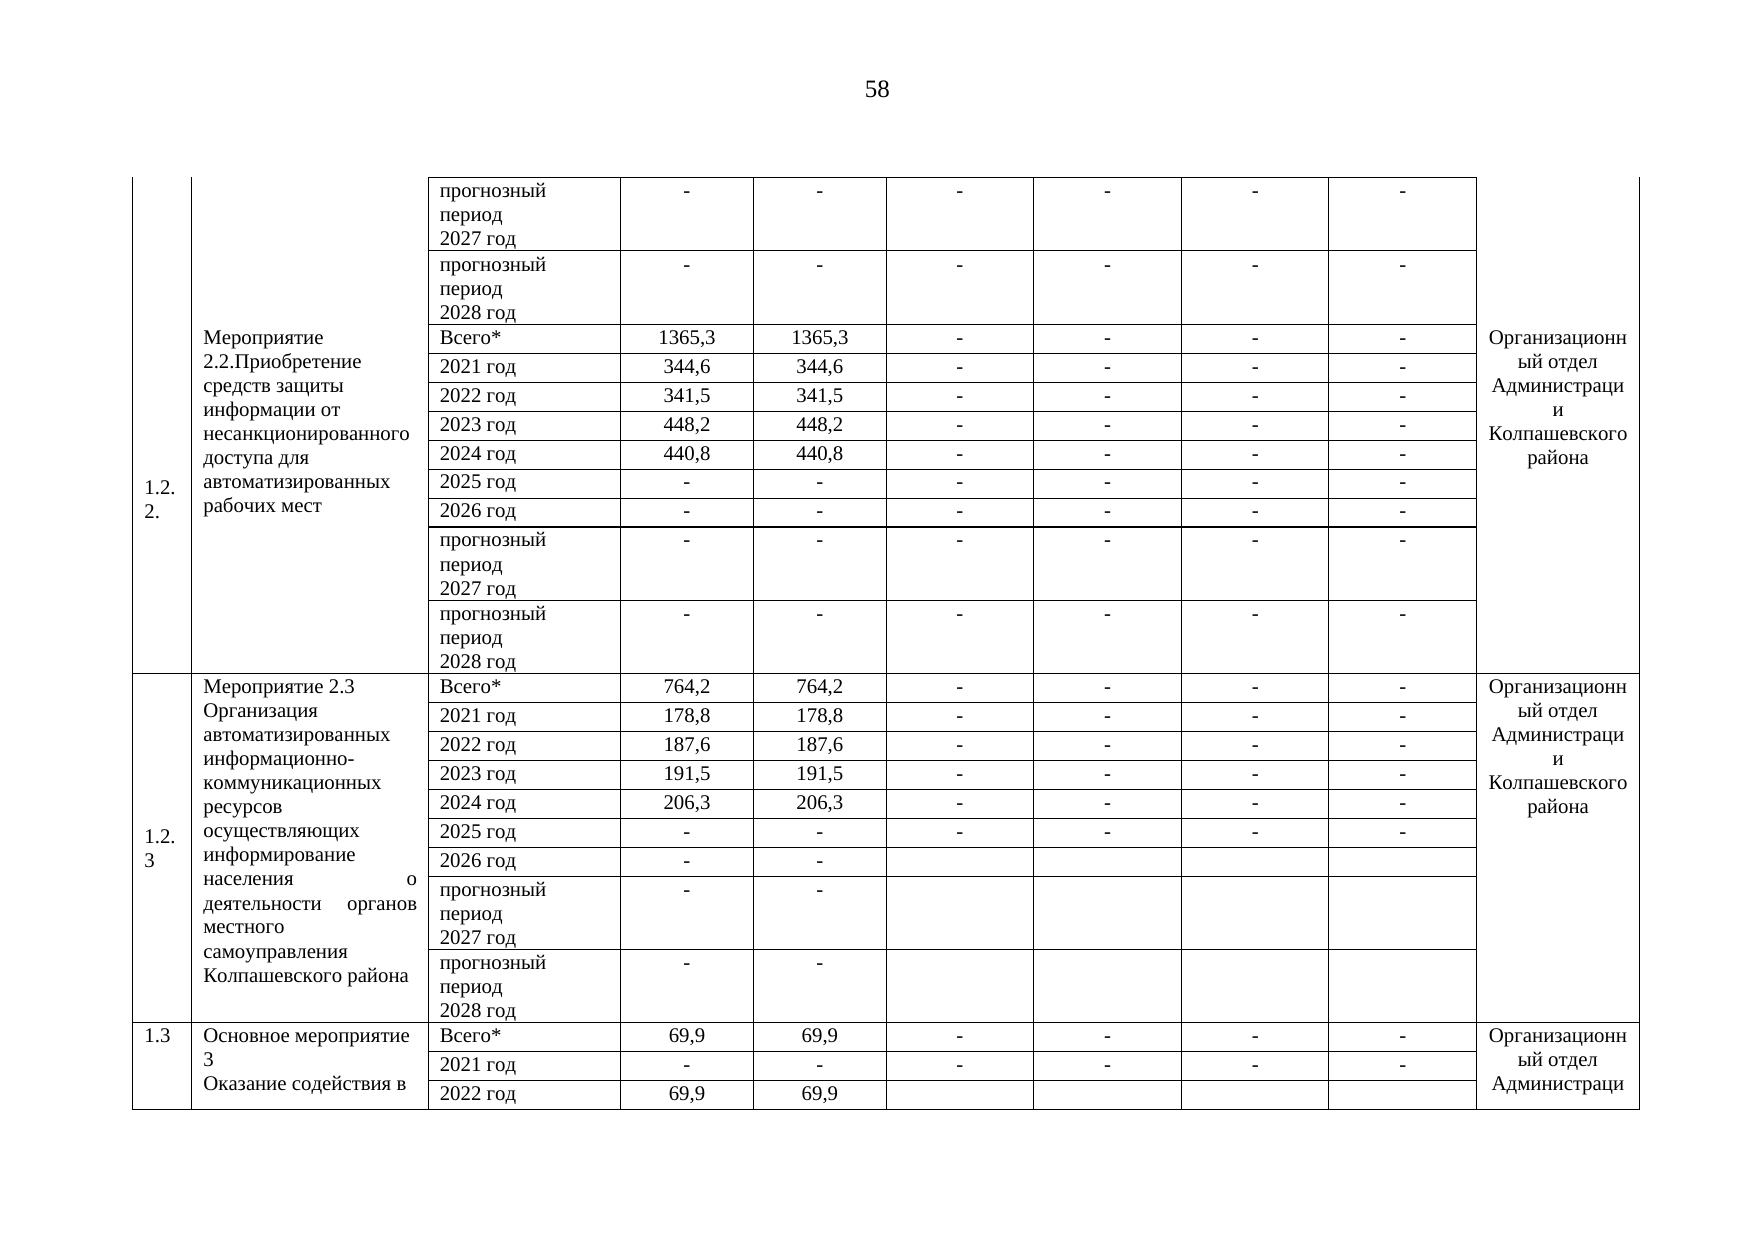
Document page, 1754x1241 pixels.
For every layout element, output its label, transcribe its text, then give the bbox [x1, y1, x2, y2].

table_cell - [621, 848, 753, 876]
table_cell - [887, 178, 1033, 250]
table_cell 341,5 [621, 383, 753, 411]
table_cell [1182, 950, 1328, 1022]
table_cell - [1034, 325, 1181, 353]
table_cell 2022 год [429, 383, 620, 411]
table_cell прогнозный период 2027 год [429, 877, 620, 949]
table_cell [1329, 848, 1476, 876]
table_cell - [754, 178, 886, 250]
table_cell - [1329, 819, 1476, 847]
table_cell - [1034, 1023, 1181, 1051]
table_cell прогнозный период 2027 год [429, 178, 620, 250]
table_cell - [1034, 732, 1181, 760]
table_cell - [754, 950, 886, 1022]
table_cell - [1182, 732, 1328, 760]
table_cell - [1034, 354, 1181, 382]
table_cell [1034, 1081, 1181, 1109]
table_cell - [754, 1052, 886, 1080]
table_cell Всего* [429, 325, 620, 353]
table_cell - [1329, 178, 1476, 250]
table_cell - [1329, 601, 1476, 673]
table_cell - [621, 819, 753, 847]
table_cell 2021 год [429, 354, 620, 382]
table_cell - [1329, 412, 1476, 439]
table_cell Всего* [429, 674, 620, 702]
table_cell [1477, 324, 1639, 673]
table_cell [1182, 848, 1328, 876]
table_cell - [1182, 819, 1328, 847]
table_cell 344,6 [621, 354, 753, 382]
table_cell 1.2.3 [133, 674, 191, 1022]
table_cell - [1182, 441, 1328, 468]
table_cell 2025 год [429, 819, 620, 847]
table_cell 448,2 [754, 412, 886, 439]
table_cell 1.2.2. [133, 324, 191, 673]
table_cell - [887, 383, 1033, 411]
table_cell - [1034, 703, 1181, 731]
table_cell - [1034, 528, 1181, 599]
table_cell - [1034, 819, 1181, 847]
table_cell - [1034, 761, 1181, 789]
table_cell - [621, 528, 753, 599]
table_cell - [621, 178, 753, 250]
table_cell - [1329, 441, 1476, 468]
table_cell [887, 848, 1033, 876]
table_cell - [887, 528, 1033, 599]
table_cell - [887, 251, 1033, 324]
table_cell - [754, 470, 886, 497]
table_cell - [621, 601, 753, 673]
table_cell - [887, 761, 1033, 789]
table_cell - [1182, 178, 1328, 250]
table_cell - [754, 819, 886, 847]
table_cell 191,5 [621, 761, 753, 789]
table_cell - [1329, 790, 1476, 818]
table_cell 187,6 [754, 732, 886, 760]
table_cell прогнозный период 2028 год [429, 601, 620, 673]
table_cell - [1034, 470, 1181, 497]
table_cell - [887, 325, 1033, 353]
table_cell - [1329, 703, 1476, 731]
table_cell [887, 950, 1033, 1022]
table_cell 206,3 [621, 790, 753, 818]
table_cell 187,6 [621, 732, 753, 760]
table_cell 2025 год [429, 470, 620, 497]
table_cell - [1182, 499, 1328, 526]
table_cell - [1034, 441, 1181, 468]
table_cell [1034, 877, 1181, 949]
table_cell 1365,3 [621, 325, 753, 353]
table_cell Мероприятие 2.3 Организация автоматизированных информационно- коммуникационных ресурсов осуществляющих информирование населения о деятельности органов местного самоуправления Колпашевского района [192, 674, 428, 1022]
table_cell [887, 877, 1033, 949]
table_cell - [887, 732, 1033, 760]
table_cell - [1034, 1052, 1181, 1080]
table_cell - [1329, 528, 1476, 599]
table_cell 341,5 [754, 383, 886, 411]
table_cell [1034, 950, 1181, 1022]
table_cell - [1182, 412, 1328, 439]
table_cell - [887, 790, 1033, 818]
table_cell - [1329, 1023, 1476, 1051]
table_cell - [754, 877, 886, 949]
table_cell 191,5 [754, 761, 886, 789]
table_cell - [621, 877, 753, 949]
table_cell - [1329, 325, 1476, 353]
table_cell - [1182, 470, 1328, 497]
table_cell 764,2 [754, 674, 886, 702]
table_cell - [887, 1023, 1033, 1051]
table_cell - [1182, 790, 1328, 818]
table_cell - [1329, 1052, 1476, 1080]
table_cell - [1329, 251, 1476, 324]
table_cell 2021 год [429, 1052, 620, 1080]
table_cell 2022 год [429, 1081, 620, 1109]
table_cell - [754, 848, 886, 876]
table_cell 440,8 [754, 441, 886, 468]
table_cell 448,2 [621, 412, 753, 439]
table_cell - [1329, 499, 1476, 526]
table_cell - [754, 601, 886, 673]
table_cell - [1182, 761, 1328, 789]
table_cell - [887, 1052, 1033, 1080]
table_cell 206,3 [754, 790, 886, 818]
table_cell - [1329, 470, 1476, 497]
table_cell [1182, 877, 1328, 949]
table_cell - [1034, 601, 1181, 673]
table_cell 2024 год [429, 790, 620, 818]
table_cell прогнозный период 2028 год [429, 251, 620, 324]
table_cell - [887, 601, 1033, 673]
table_cell - [1034, 790, 1181, 818]
table_cell 1365,3 [754, 325, 886, 353]
table_cell - [1329, 674, 1476, 702]
table_cell - [621, 470, 753, 497]
table_cell [1329, 950, 1476, 1022]
table_cell - [887, 412, 1033, 439]
table_cell - [1182, 383, 1328, 411]
table_cell - [621, 1052, 753, 1080]
table_cell Организационный отдел Администрации Колпашевского района, Администрация Новогоренского сельского поселения [1477, 1023, 1639, 1109]
table_cell 2026 год [429, 848, 620, 876]
table_cell Организационный отдел Администрации Колпашевского района [1477, 674, 1639, 1022]
table_cell Основное мероприятие 3 Оказание содействия в организации бесперебойной работы оргтехники, вычислительной техники и их комплектующих в поселениях Колпашевского района [192, 1023, 428, 1109]
table_cell Мероприятие 2.2.Приобретение средств защиты информации от несанкционированного доступа для автоматизированных рабочих мест [192, 324, 428, 673]
table_cell 440,8 [621, 441, 753, 468]
table_cell - [1034, 383, 1181, 411]
table_cell - [1182, 703, 1328, 731]
table_cell Всего* [429, 1023, 620, 1051]
table_cell [1182, 1081, 1328, 1109]
table_cell - [1034, 251, 1181, 324]
table_cell - [887, 354, 1033, 382]
table_cell - [887, 499, 1033, 526]
table_cell - [887, 470, 1033, 497]
table_cell 178,8 [621, 703, 753, 731]
table_cell - [754, 499, 886, 526]
table_cell 2021 год [429, 703, 620, 731]
table_cell - [887, 703, 1033, 731]
table_cell 344,6 [754, 354, 886, 382]
table_cell 69,9 [621, 1081, 753, 1109]
table_cell - [754, 528, 886, 599]
table_cell - [887, 441, 1033, 468]
table_cell - [1182, 528, 1328, 599]
table_cell 69,9 [621, 1023, 753, 1051]
table_cell [1329, 1081, 1476, 1109]
table_cell 2022 год [429, 732, 620, 760]
table_cell - [1182, 251, 1328, 324]
table_cell - [1182, 1023, 1328, 1051]
table_cell - [621, 499, 753, 526]
table_cell - [887, 674, 1033, 702]
table_cell 69,9 [754, 1023, 886, 1051]
table_cell прогнозный период 2028 год [429, 950, 620, 1022]
table_cell 2026 год [429, 499, 620, 526]
table_cell - [1034, 499, 1181, 526]
table_cell - [1182, 674, 1328, 702]
table_cell [887, 1081, 1033, 1109]
table_cell 2023 год [429, 412, 620, 439]
table_cell - [621, 950, 753, 1022]
table_cell - [1182, 601, 1328, 673]
table_cell - [1329, 732, 1476, 760]
table_cell - [1182, 1052, 1328, 1080]
table_cell - [1329, 354, 1476, 382]
table_cell - [754, 251, 886, 324]
table_cell - [1034, 178, 1181, 250]
table_cell - [1182, 325, 1328, 353]
table_cell 69,9 [754, 1081, 886, 1109]
table_cell прогнозный период 2027 год [429, 528, 620, 599]
table_cell - [1329, 383, 1476, 411]
table_cell [1329, 877, 1476, 949]
table_cell - [1034, 412, 1181, 439]
table_cell 178,8 [754, 703, 886, 731]
table_cell - [1034, 674, 1181, 702]
table_cell 764,2 [621, 674, 753, 702]
table_cell - [887, 819, 1033, 847]
table_cell - [621, 251, 753, 324]
table_cell 2024 год [429, 441, 620, 468]
table_cell - [1182, 354, 1328, 382]
table_cell 2023 год [429, 761, 620, 789]
table_cell 1.3 [133, 1023, 191, 1109]
table_cell - [1329, 761, 1476, 789]
table_cell [1034, 848, 1181, 876]
